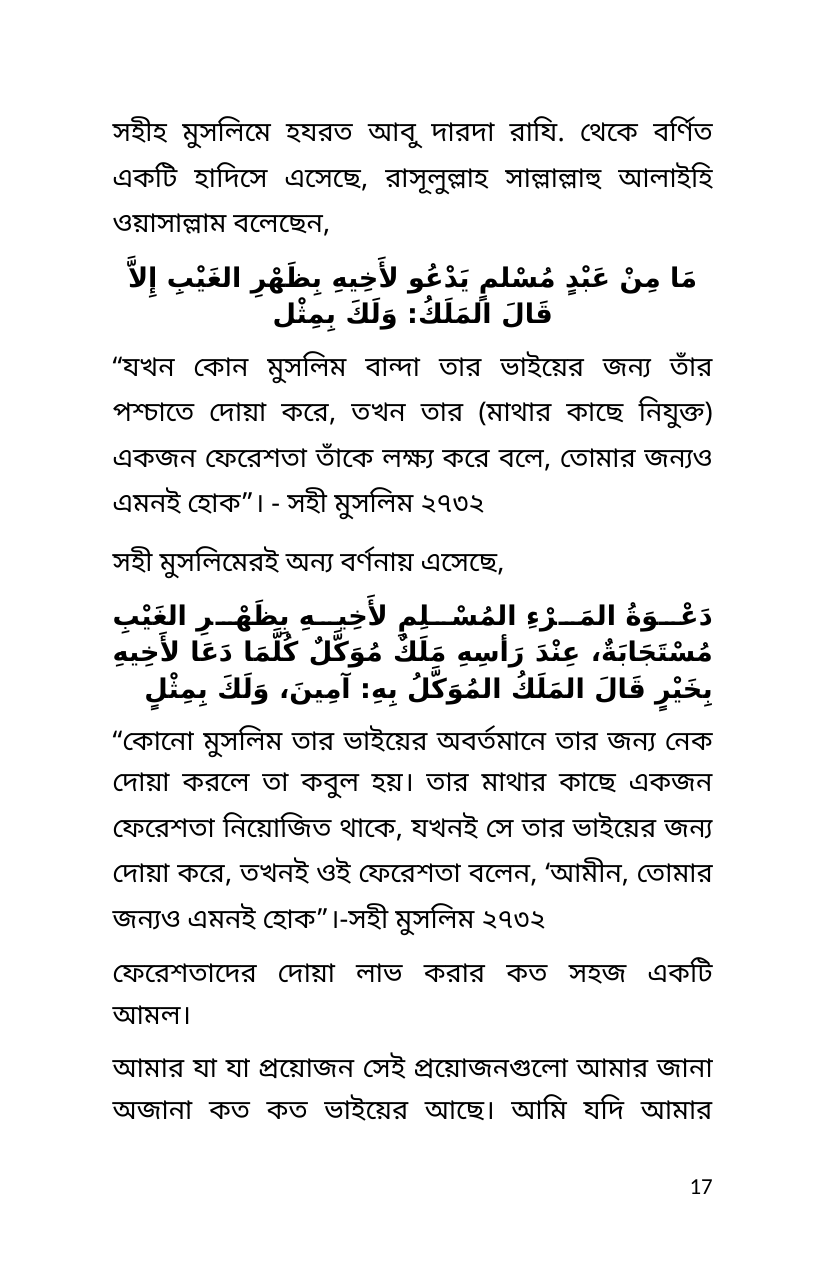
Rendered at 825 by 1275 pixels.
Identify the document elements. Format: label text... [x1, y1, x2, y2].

text مَا مِنْ عَبْدٍ مُسْلمٍ يَدْعُو لأَخِيهِ بِظَهْرِ الغَيْبِ إِلاَّ قَالَ المَلَكُ: وَلَكَ بِمِثْل [112, 262, 712, 330]
text دَعْوَةُ المَرْءِ المُسْلِمِ لأَخِيهِ بِظَهْرِ الغَيْبِ مُسْتَجَابَةٌ، عِنْدَ رَأسِهِ مَلَكٌ مُوَكَّلٌ كُلَّمَا دَعَا لأَخِيهِ بِخَيْرٍ قَالَ المَلَكُ المُوَكَّلُ بِهِ: آمِينَ، وَلَكَ بِمِثْلٍ [112, 600, 712, 704]
text ফেরেশতাদের দোয়া লাভ করার কত সহজ একটি আমল। [112, 958, 712, 1035]
text সহী মুসলিমেরই অন্য বর্ণনায় এসেছে, [112, 542, 712, 582]
text “যখন কোন মুসলিম বান্দা তার ভাইয়ের জন্য তাঁর পশ্চাতে দোয়া করে, তখন তার (মাথার কাছে নিযুক্ত) একজন ফেরেশতা তাঁকে লক্ষ্য করে বলে, তোমার জন্যও এমনই হোক”। - সহী মুসলিম ২৭৩২ [112, 347, 712, 523]
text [112, 1053, 712, 1130]
text “কোনো মুসলিম তার ভাইয়ের অবর্তমানে তার জন্য নেক দোয়া করলে তা কবুল হয়। তার মাথার কাছে একজন ফেরেশতা নিয়োজিত থাকে, যখনই সে তার ভাইয়ের জন্য দোয়া করে, তখনই ওই ফেরেশতা বলেন, ‘আমীন, তোমার জন্যও এমনই হোক”।-সহী মুসলিম ২৭৩২ [112, 722, 712, 939]
text সহীহ মুসলিমে হযরত আবু দারদা রাযি. থেকে বর্ণিত একটি হাদিসে এসেছে, রাসূলুল্লাহ সাল্লাল্লাহু আলাইহি ওয়াসাল্লাম বলেছেন, [112, 112, 712, 243]
